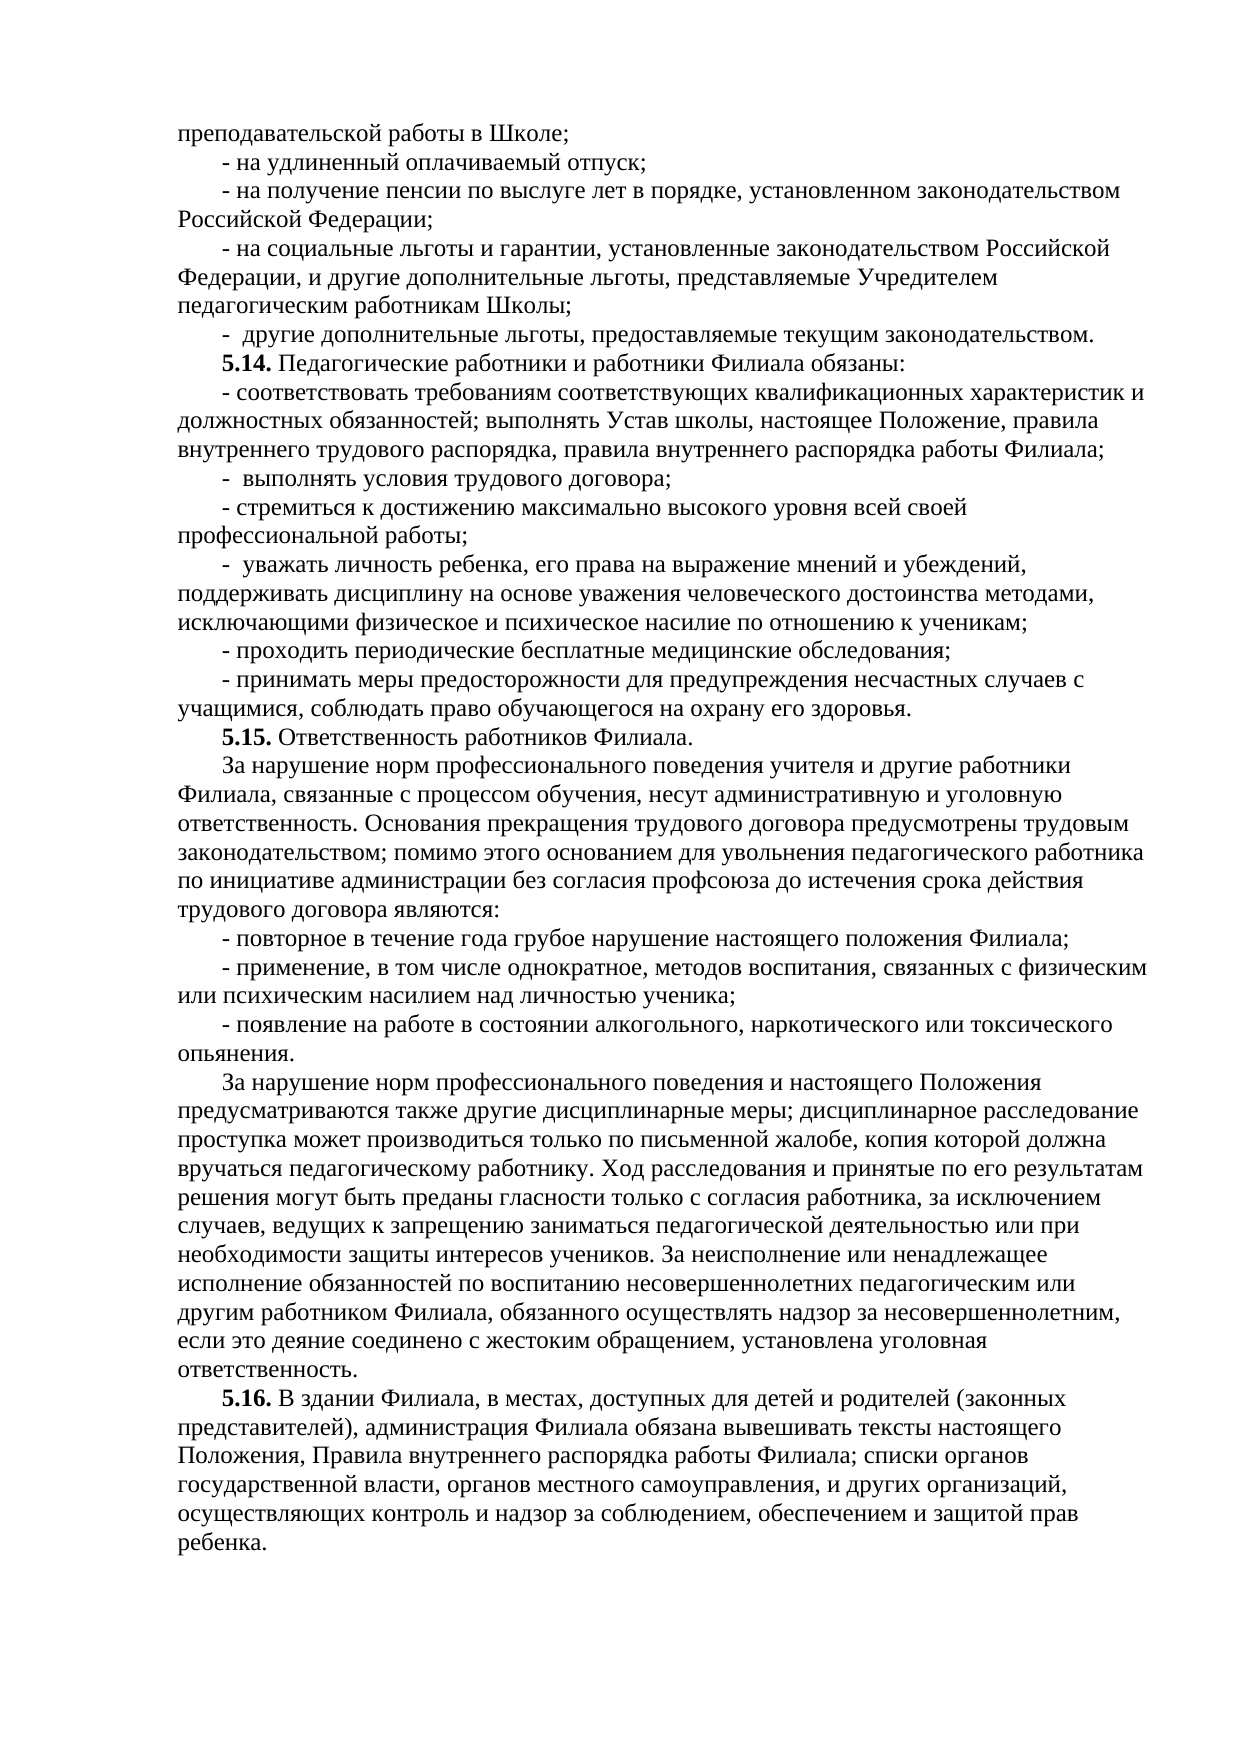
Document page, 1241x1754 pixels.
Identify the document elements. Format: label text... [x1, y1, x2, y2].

text 5.15. Ответственность работников Филиала. [177, 722, 1152, 751]
text - применение, в том числе однократное, методов воспитания, связанных с физическим или психическим насилием над личностью ученика; [177, 952, 1152, 1009]
text - повторное в течение года грубое нарушение настоящего положения Филиала; [177, 923, 1152, 952]
text 5.16. В здании Филиала, в местах, доступных для детей и родителей (законных представителей), администрация Филиала обязана вывешивать тексты настоящего Положения, Правила внутреннего распорядка работы Филиала; списки органов государственной власти, органов местного самоуправления, и других организаций, осуществляющих контроль и надзор за соблюдением, обеспечением и защитой прав ребенка. [177, 1383, 1152, 1556]
text - проходить периодические бесплатные медицинские обследования; [177, 636, 1152, 664]
text - появление на работе в состоянии алкогольного, наркотического или токсического опьянения. [177, 1009, 1152, 1067]
text - соответствовать требованиям соответствующих квалификационных характеристик и должностных обязанностей; выполнять Устав школы, настоящее Положение, правила внутреннего трудового распорядка, правила внутреннего распорядка работы Филиала; [177, 377, 1152, 463]
text - на социальные льготы и гарантии, установленные законодательством Российской Федерации, и другие дополнительные льготы, представляемые Учредителем педагогическим работникам Школы; [177, 233, 1152, 319]
text - на удлиненный оплачиваемый отпуск; [177, 147, 1152, 176]
text - выполнять условия трудового договора; [177, 463, 1152, 492]
text За нарушение норм профессионального поведения учителя и другие работники Филиала, связанные с процессом обучения, несут административную и уголовную ответственность. Основания прекращения трудового договора предусмотрены трудовым законодательством; помимо этого основанием для увольнения педагогического работника по инициативе администрации без согласия профсоюза до истечения срока действия трудового договора являются: [177, 751, 1152, 923]
text - уважать личность ребенка, его права на выражение мнений и убеждений, поддерживать дисциплину на основе уважения человеческого достоинства методами, исключающими физическое и психическое насилие по отношению к ученикам; [177, 549, 1152, 636]
text - на получение пенсии по выслуге лет в порядке, установленном законодательством Российской Федерации; [177, 176, 1152, 233]
text За нарушение норм профессионального поведения и настоящего Положения предусматриваются также другие дисциплинарные меры; дисциплинарное расследование проступка может производиться только по письменной жалобе, копия которой должна вручаться педагогическому работнику. Ход расследования и принятые по его результатам решения могут быть преданы гласности только с согласия работника, за исключением случаев, ведущих к запрещению заниматься педагогической деятельностью или при необходимости защиты интересов учеников. За неисполнение или ненадлежащее исполнение обязанностей по воспитанию несовершеннолетних педагогическим или другим работником Филиала, обязанного осуществлять надзор за несовершеннолетним, если это деяние соединено с жестоким обращением, установлена уголовная ответственность. [177, 1067, 1152, 1383]
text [177, 118, 1152, 147]
text - принимать меры предосторожности для предупреждения несчастных случаев с учащимися, соблюдать право обучающегося на охрану его здоровья. [177, 664, 1152, 722]
text - другие дополнительные льготы, предоставляемые текущим законодательством. [177, 319, 1152, 348]
text - стремиться к достижению максимально высокого уровня всей своей профессиональной работы; [177, 492, 1152, 549]
text 5.14. Педагогические работники и работники Филиала обязаны: [177, 348, 1152, 377]
